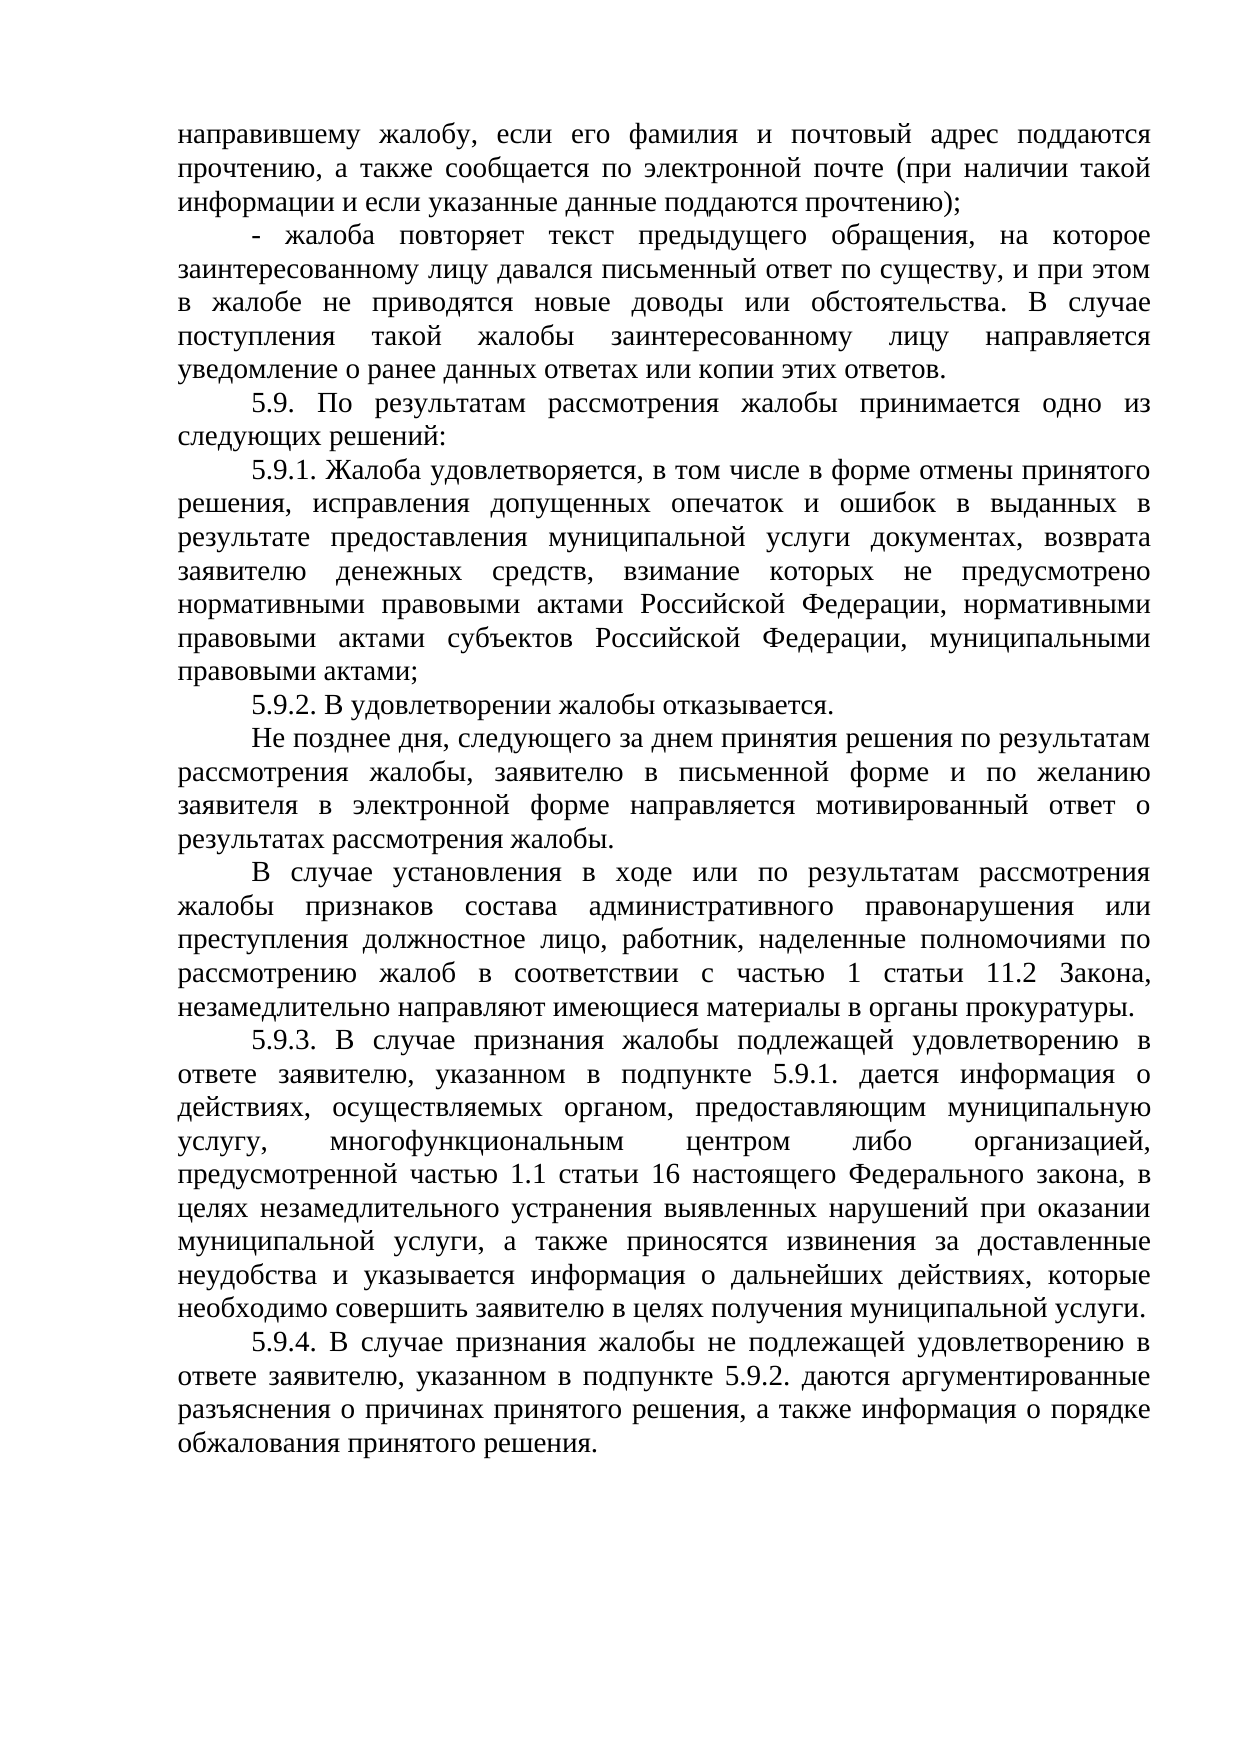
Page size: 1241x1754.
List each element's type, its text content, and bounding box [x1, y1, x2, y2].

text Не позднее дня, следующего за днем принятия решения по результатам рассмотрения жалобы, заявителю в письменной форме и по желанию заявителя в электронной форме направляется мотивированный ответ о результатах рассмотрения жалобы. [177, 720, 1152, 854]
text 5.9.3. В случае признания жалобы подлежащей удовлетворению в ответе заявителю, указанном в подпункте 5.9.1. дается информация о действиях, осуществляемых органом, предоставляющим муниципальную услугу, многофункциональным центром либо организацией, предусмотренной частью 1.1 статьи 16 настоящего Федерального закона, в целях незамедлительного устранения выявленных нарушений при оказании муниципальной услуги, а также приносятся извинения за доставленные неудобства и указывается информация о дальнейших действиях, которые необходимо совершить заявителю в целях получения муниципальной услуги. [177, 1022, 1152, 1324]
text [177, 117, 1152, 217]
text 5.9. По результатам рассмотрения жалобы принимается одно из следующих решений: [177, 385, 1152, 452]
text 5.9.1. Жалоба удовлетворяется, в том числе в форме отмены принятого решения, исправления допущенных опечаток и ошибок в выданных в результате предоставления муниципальной услуги документах, возврата заявителю денежных средств, взимание которых не предусмотрено нормативными правовыми актами Российской Федерации, нормативными правовыми актами субъектов Российской Федерации, муниципальными правовыми актами; [177, 452, 1152, 687]
text 5.9.4. В случае признания жалобы не подлежащей удовлетворению в ответе заявителю, указанном в подпункте 5.9.2. даются аргументированные разъяснения о причинах принятого решения, а также информация о порядке обжалования принятого решения. [177, 1324, 1152, 1458]
text - жалоба повторяет текст предыдущего обращения, на которое заинтересованному лицу давался письменный ответ по существу, и при этом в жалобе не приводятся новые доводы или обстоятельства. В случае поступления такой жалобы заинтересованному лицу направляется уведомление о ранее данных ответах или копии этих ответов. [177, 217, 1152, 385]
text В случае установления в ходе или по результатам рассмотрения жалобы признаков состава административного правонарушения или преступления должностное лицо, работник, наделенные полномочиями по рассмотрению жалоб в соответствии с частью 1 статьи 11.2 Закона, незамедлительно направляют имеющиеся материалы в органы прокуратуры. [177, 854, 1152, 1022]
text 5.9.2. В удовлетворении жалобы отказывается. [177, 687, 1152, 720]
